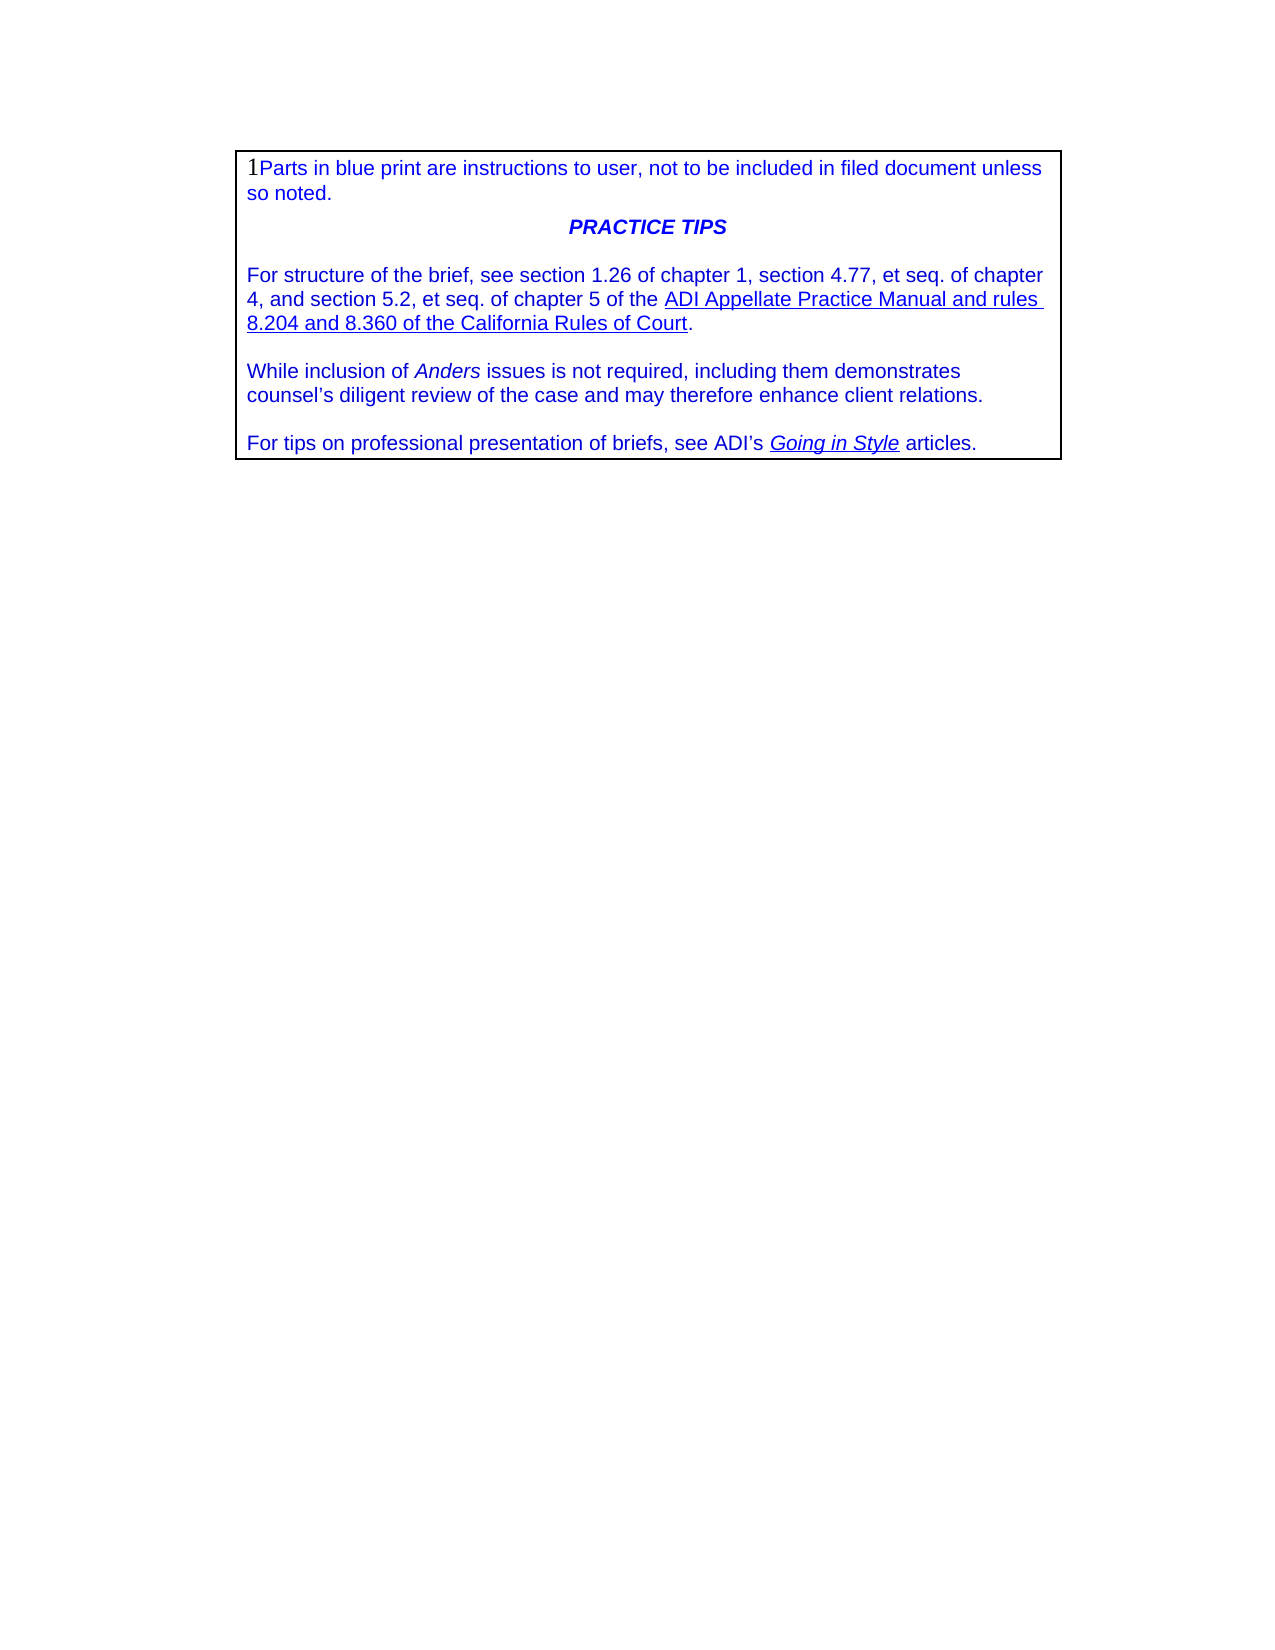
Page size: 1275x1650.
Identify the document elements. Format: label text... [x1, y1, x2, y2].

table_header Parts in blue print are instructions to user, not to be included in filed document unless so noted. PRACTICE TIPS For structure of the brief, see section 1.26 of chapter 1, section 4.77, et seq. of chapter 4, and section 5.2, et seq. of chapter 5 of the ADI Appellate Practice Manual and rules 8.204 and 8.360 of the California Rules of Court. While inclusion of Anders issues is not required, including them demonstrates counsel’s diligent review of the case and may therefore enhance client relations. For tips on professional presentation of briefs, see ADI’s Going in Style articles. [237, 152, 1060, 458]
